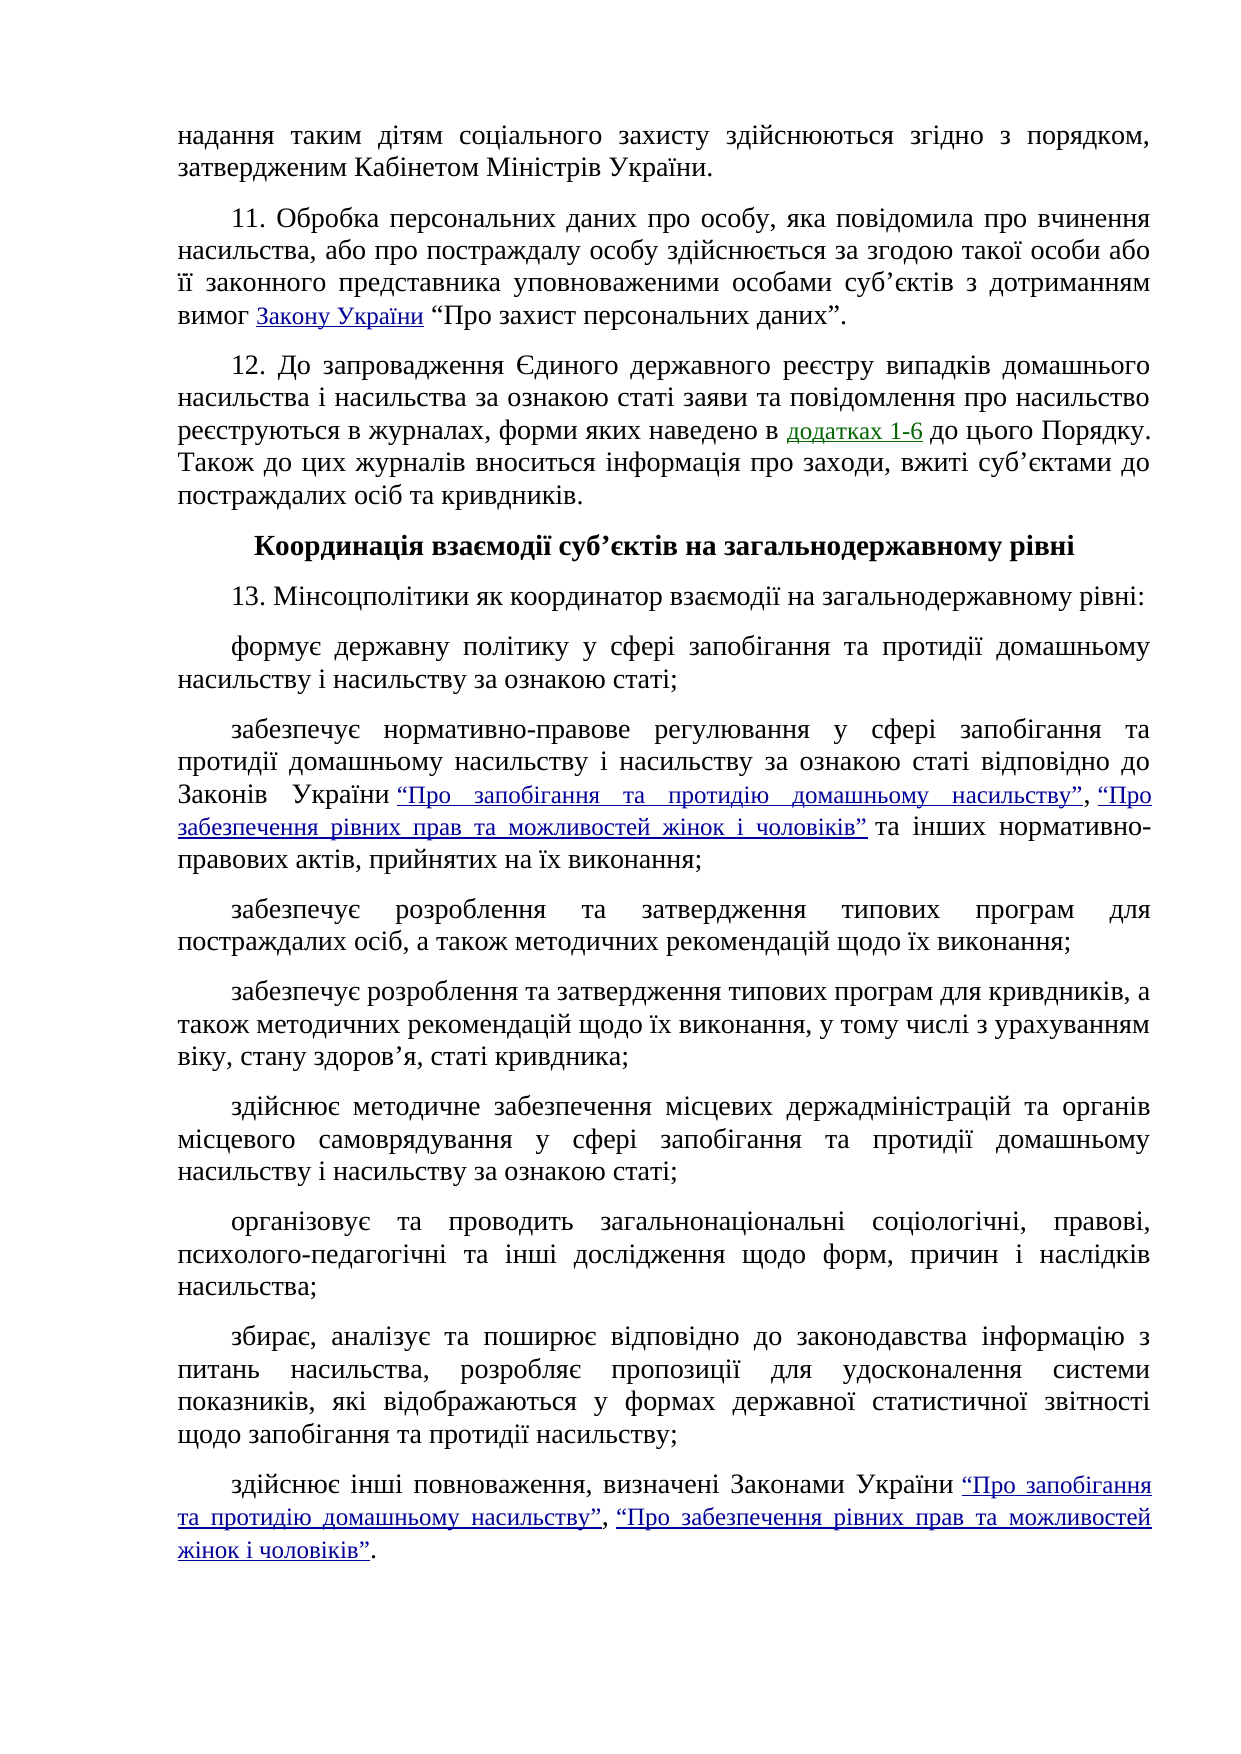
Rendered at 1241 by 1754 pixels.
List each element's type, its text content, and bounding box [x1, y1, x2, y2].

text збирає, аналізує та поширює відповідно до законодавства інформацію з питань насильства, розробляє пропозиції для удосконалення системи показників, які відображаються у формах державної статистичної звітності щодо запобігання та протидії насильству; [177, 1319, 1152, 1449]
text здійснює методичне забезпечення місцевих держадміністрацій та органів місцевого самоврядування у сфері запобігання та протидії домашньому насильству і насильству за ознакою статі; [177, 1089, 1152, 1187]
text здійснює інші повноваження, визначені Законами України “Про запобігання та протидію домашньому насильству”, “Про забезпечення рівних прав та можливостей жінок і чоловіків”. [177, 1467, 1152, 1564]
text 12. До запровадження Єдиного державного реєстру випадків домашнього насильства і насильства за ознакою статі заяви та повідомлення про насильство реєструються в журналах, форми яких наведено в додатках 1-6 до цього Порядку. Також до цих журналів вноситься інформація про заходи, вжиті суб’єктами до постраждалих осіб та кривдників. [177, 348, 1152, 510]
text забезпечує розроблення та затвердження типових програм для постраждалих осіб, а також методичних рекомендацій щодо їх виконання; [177, 892, 1152, 957]
text 13. Мінсоцполітики як координатор взаємодії на загальнодержавному рівні: [177, 579, 1152, 612]
text забезпечує розроблення та затвердження типових програм для кривдників, а також методичних рекомендацій щодо їх виконання, у тому числі з урахуванням віку, стану здоров’я, статі кривдника; [177, 974, 1152, 1072]
text формує державну політику у сфері запобігання та протидії домашньому насильству і насильству за ознакою статі; [177, 629, 1152, 694]
text організовує та проводить загальнонаціональні соціологічні, правові, психолого-педагогічні та інші дослідження щодо форм, причин і наслідків насильства; [177, 1204, 1152, 1302]
text 11. Обробка персональних даних про особу, яка повідомила про вчинення насильства, або про постраждалу особу здійснюється за згодою такої особи або її законного представника уповноваженими особами суб’єктів з дотриманням вимог Закону України “Про захист персональних даних”. [177, 201, 1152, 330]
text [177, 118, 1152, 183]
text забезпечує нормативно-правове регулювання у сфері запобігання та протидії домашньому насильству і насильству за ознакою статі відповідно до Законів України “Про запобігання та протидію домашньому насильству”, “Про забезпечення рівних прав та можливостей жінок і чоловіків” та інших нормативно-правових актів, прийнятих на їх виконання; [177, 712, 1152, 874]
text Координація взаємодії суб’єктів на загальнодержавному рівні [231, 528, 1098, 561]
